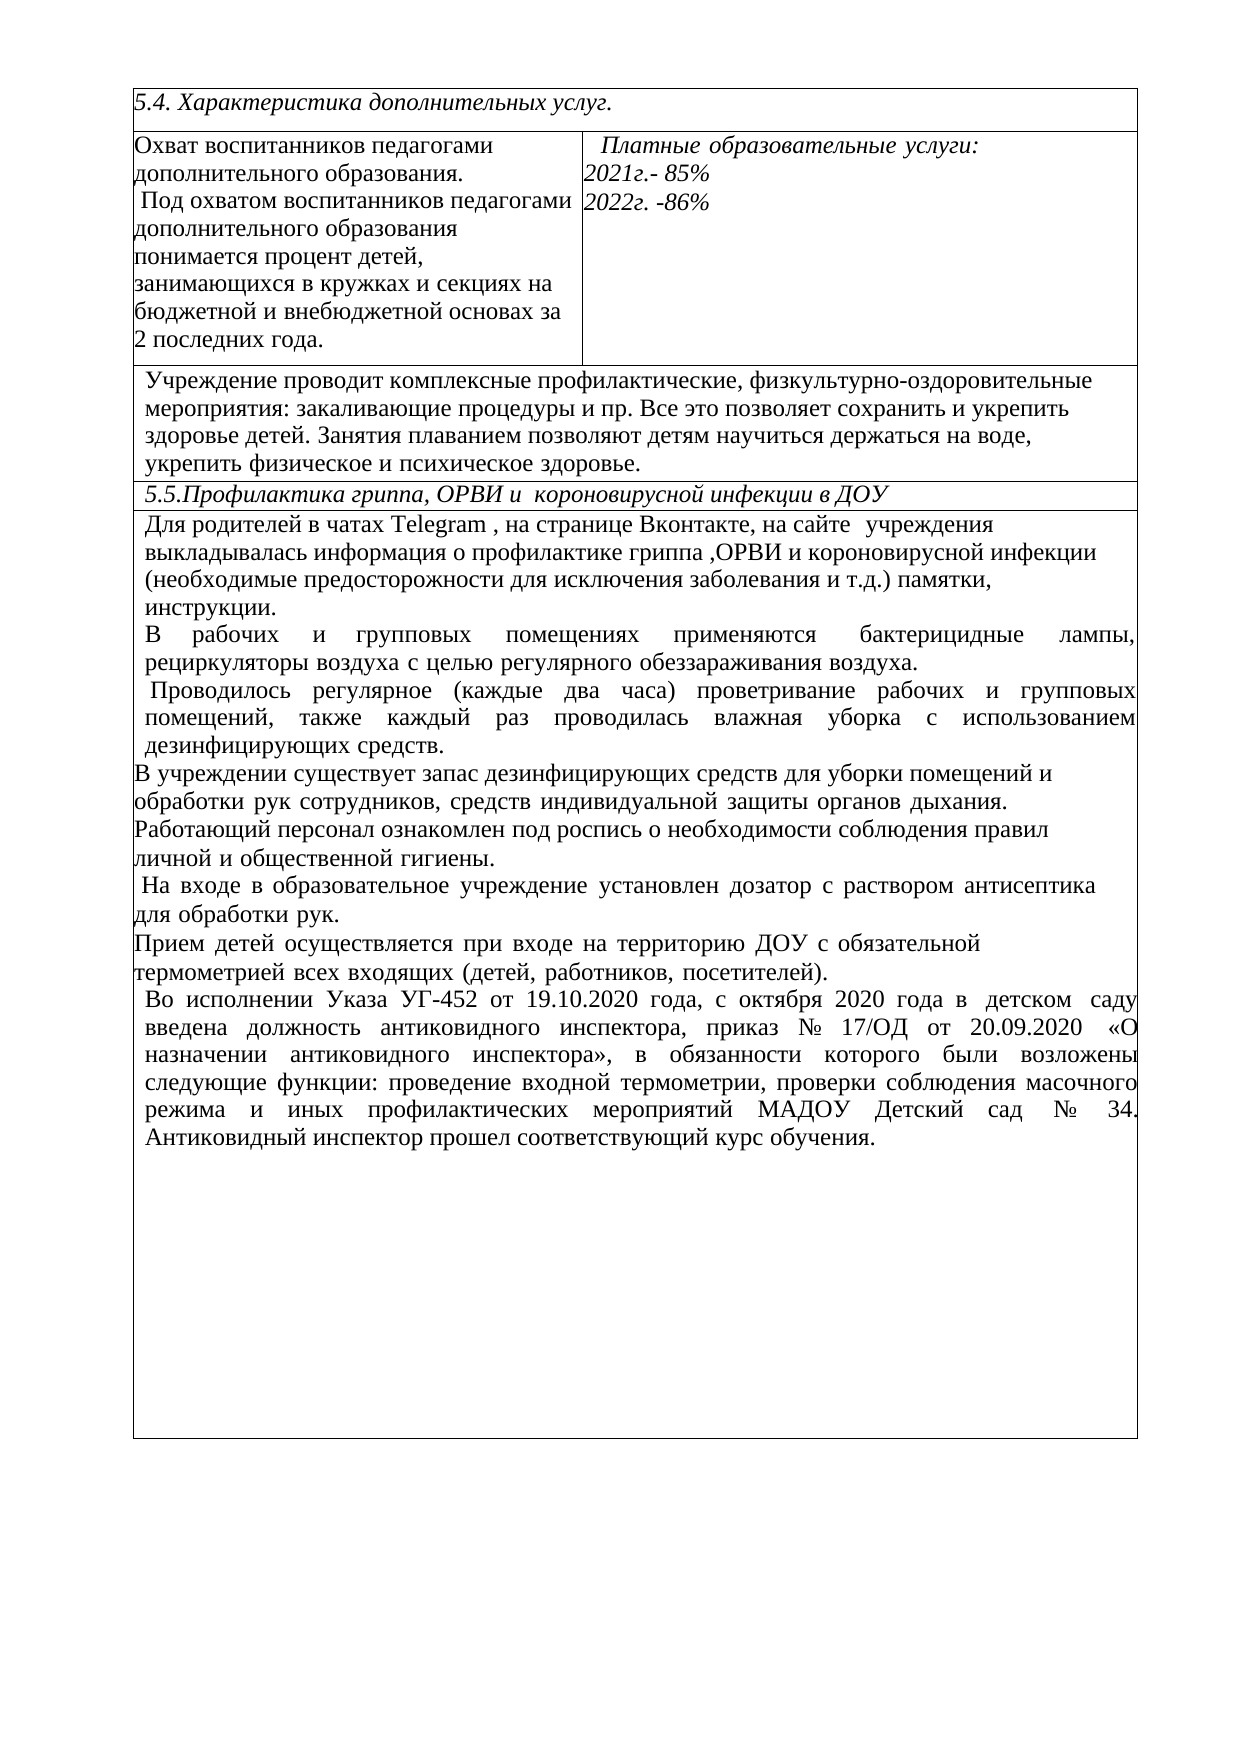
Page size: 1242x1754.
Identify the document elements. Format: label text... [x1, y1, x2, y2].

table_cell Для родителей в чатах Telegram , на странице Вконтакте, на сайте учреждения выкладывалась информация о профилактике гриппа ,ОРВИ и короновирусной инфекции (необходимые предосторожности для исключения заболевания и т.д.) памятки, инструкции. В рабочих и групповых помещениях применяются бактерицидные лампы, рециркуляторы воздуха с целью регулярного обеззараживания воздуха. Проводилось регулярное (каждые два часа) проветривание рабочих и групповых помещений, также каждый раз проводилась влажная уборка с использованием дезинфицирующих средств. В учреждении существует запас дезинфицирующих средств для уборки помещений и обработки рук сотрудников, средств индивидуальной защиты органов дыхания. Работающий персонал ознакомлен под роспись о необходимости соблюдения правил личной и общественной гигиены. На входе в образовательное учреждение установлен дозатор с раствором антисептика для обработки рук. Прием детей осуществляется при входе на территорию ДОУ с обязательной термометрией всех входящих (детей, работников, посетителей). Во исполнении Указа УГ-452 от 19.10.2020 года, с октября 2020 года в детском саду введена должность антиковидного инспектора, приказ № 17/ОД от 20.09.2020 «О назначении антиковидного инспектора», в обязанности которого были возложены следующие функции: проведение входной термометрии, проверки соблюдения масочного режима и иных профилактических мероприятий МАДОУ Детский сад № 34. Антиковидный инспектор прошел соответствующий курс обучения. [134, 511, 1137, 1438]
table_cell 5.5.Профилактика гриппа, ОРВИ и короновирусной инфекции в ДОУ [134, 482, 1137, 509]
table_header 5.4. Характеристика дополнительных услуг. [134, 89, 1137, 131]
table_cell Охват воспитанников педагогами дополнительного образования. Под охватом воспитанников педагогами дополнительного образования понимается процент детей, занимающихся в кружках и секциях на бюджетной и внебюджетной основах за 2 последних года. [134, 132, 582, 365]
table_cell Платные образовательные услуги: 2021г.- 85% 2022г. -86% [583, 132, 1137, 365]
table_cell Учреждение проводит комплексные профилактические, физкультурно-оздоровительные мероприятия: закаливающие процедуры и пр. Все это позволяет сохранить и укрепить здоровье детей. Занятия плаванием позволяют детям научиться держаться на воде, укрепить физическое и психическое здоровье. [134, 366, 1137, 481]
